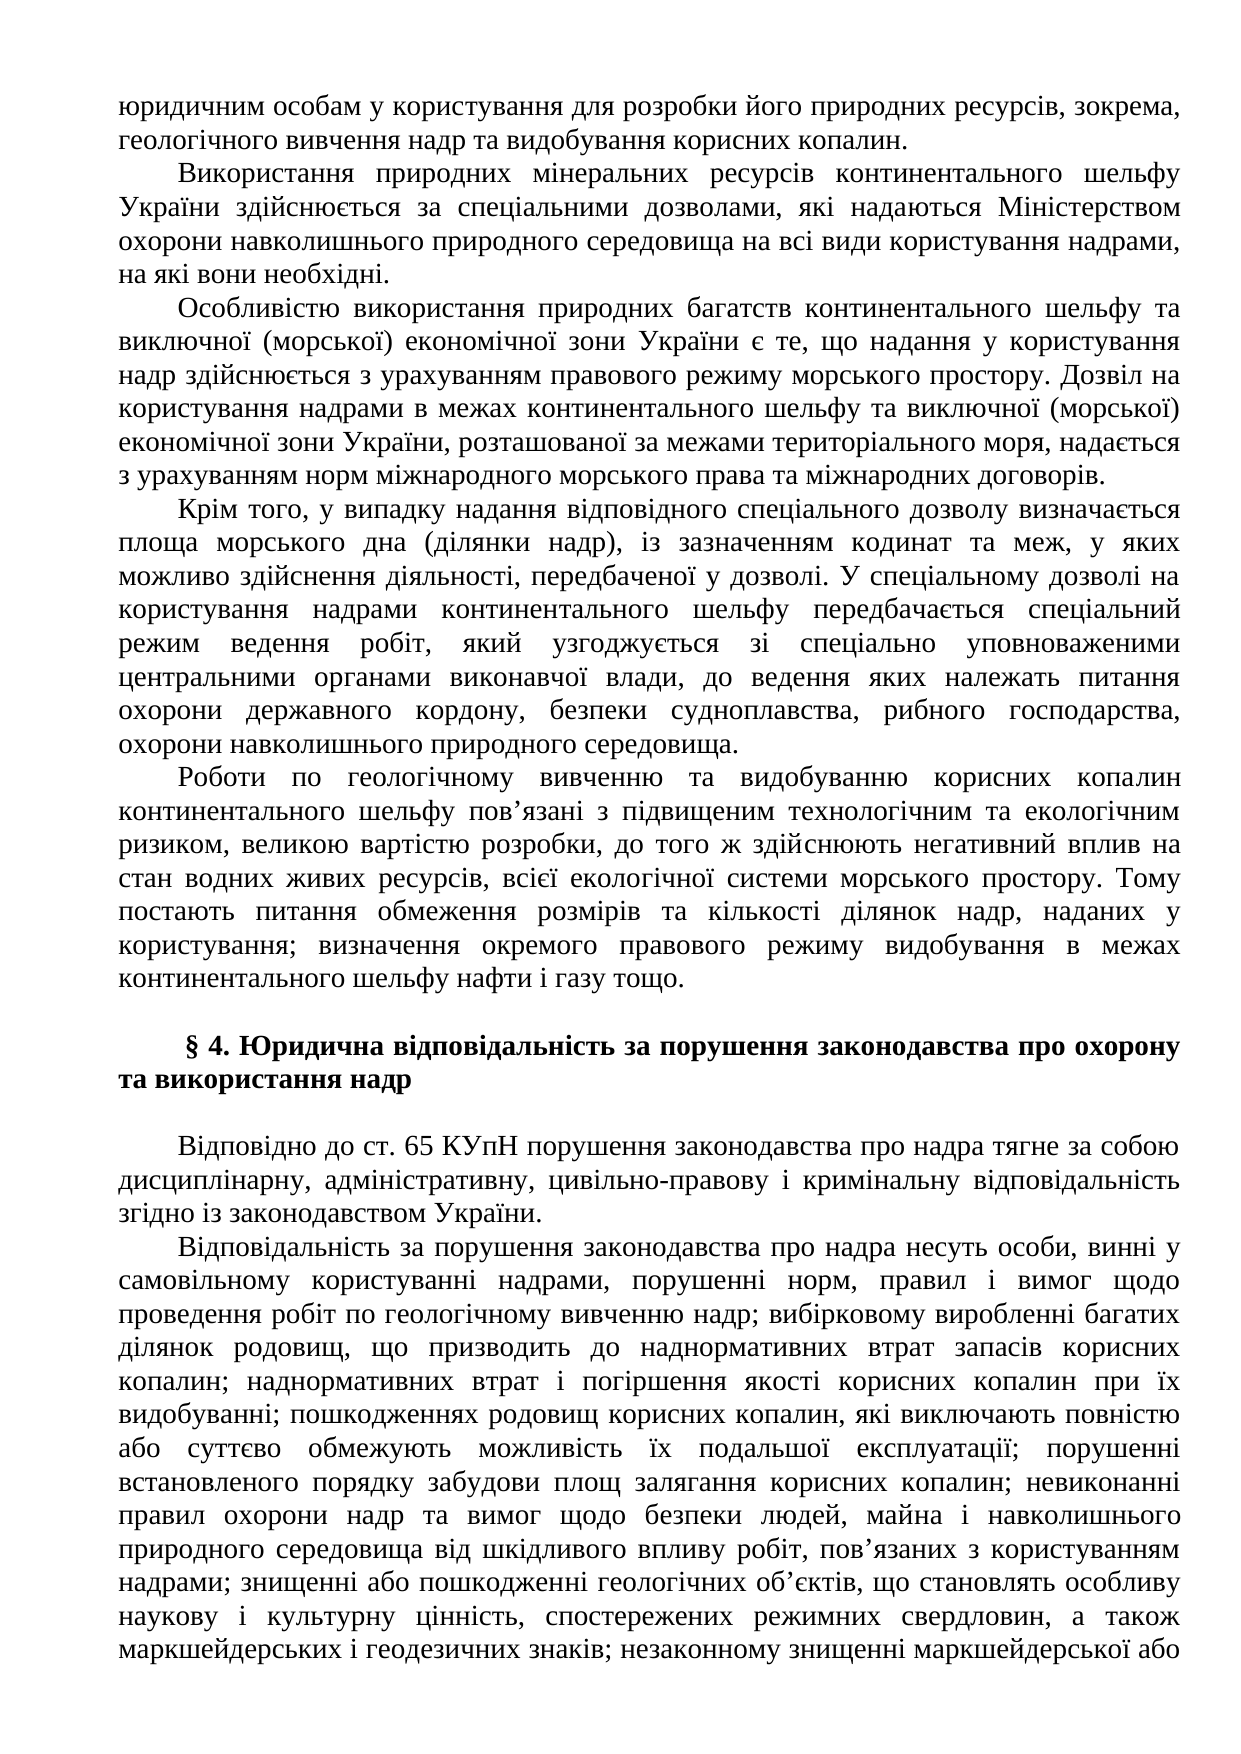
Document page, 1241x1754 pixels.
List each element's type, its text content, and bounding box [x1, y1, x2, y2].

text Використання природних мінеральних ресурсів континентального шельфу України здійснюється за спеціальними дозволами, які надаються Міністерством охорони навколишнього природного середовища на всі види користування надрами, на які вони необхідні. [118, 156, 1181, 290]
text Відповідно до ст. 65 КУпН порушення законодавства про надра тягне за собою дисциплінарну, адміністративну, цивільно-правову і кримінальну відповідальність згідно із законодавством України. [118, 1128, 1181, 1229]
text § 4. Юридична відповідальність за порушення законодавства про охорону та використання надр [118, 1028, 1181, 1095]
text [118, 1229, 1181, 1665]
text Крім того, у випадку надання відповідного спеціального дозволу визначається площа морського дна (ділянки надр), із зазначенням кодинат та меж, у яких можливо здійснення діяльності, передбаченої у дозволі. У спеціальному дозволі на користування надрами континентального шельфу передбачається спеціальний режим ведення робіт, який узгоджується зі спеціально уповноваженими центральними органами виконавчої влади, до ведення яких належать питання охорони державного кордону, безпеки судноплавства, рибного господарства, охорони навколишнього природного середовища. [118, 491, 1181, 759]
text Роботи по геологічному вивченню та видобуванню корисних копалин континентального шельфу пов’язані з підвищеним технологічним та екологічним ризиком, великою вартістю розробки, до того ж здійснюють негативний вплив на стан водних живих ресурсів, всієї екологічної системи морського простору. Тому постають питання обмеження розмірів та кількості ділянок надр, наданих у користування; визначення окремого правового режиму видобування в межах континентального шельфу нафти і газу тощо. [118, 759, 1181, 994]
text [118, 88, 1181, 156]
text Особливістю використання природних багатств континентального шельфу та виключної (морської) економічної зони України є те, що надання у користування надр здійснюється з урахуванням правового режиму морського простору. Дозвіл на користування надрами в межах континентального шельфу та виключної (морської) економічної зони України, розташованої за межами територіального моря, надається з урахуванням норм міжнародного морського права та міжнародних договорів. [118, 290, 1181, 491]
